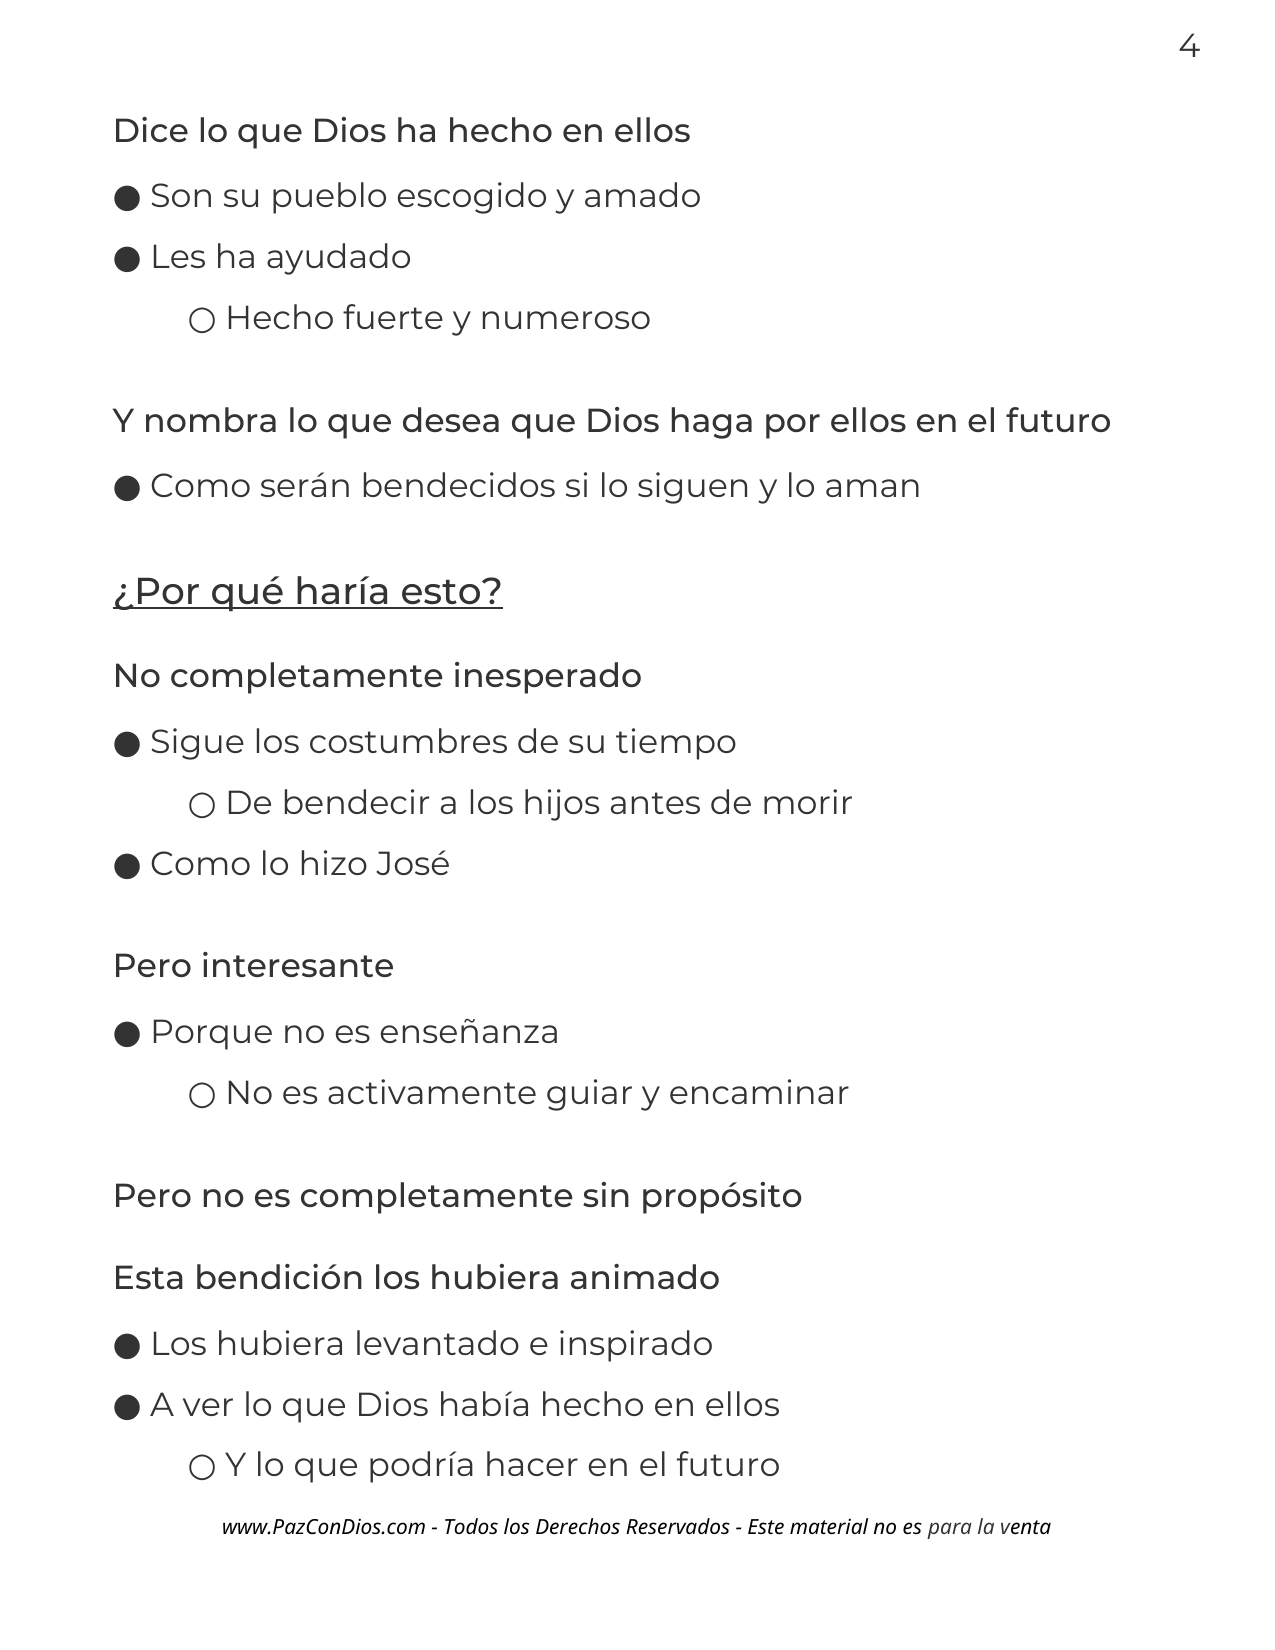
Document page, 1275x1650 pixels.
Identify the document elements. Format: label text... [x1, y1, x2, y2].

subtitle Pero no es completamente sin propósito [112, 1175, 1200, 1215]
subtitle Pero interesante [112, 946, 1200, 986]
list Hecho fuerte y numeroso [187, 297, 1200, 338]
subtitle Dice lo que Dios ha hecho en ellos [112, 110, 1200, 150]
subtitle Y nombra lo que desea que Dios haga por ellos en el futuro [112, 400, 1200, 441]
subtitle No completamente inesperado [112, 656, 1200, 696]
list Son su pueblo escogido y amado [112, 175, 1200, 216]
list A ver lo que Dios había hecho en ellos [112, 1384, 1200, 1424]
list Y lo que podría hacer en el futuro [187, 1444, 1200, 1485]
subtitle Esta bendición los hubiera animado [112, 1257, 1200, 1298]
list Como lo hizo José [112, 843, 1200, 884]
list Les ha ayudado [112, 236, 1200, 277]
list Porque no es enseñanza [112, 1011, 1200, 1052]
list Los hubiera levantado e inspirado [112, 1323, 1200, 1363]
subtitle ¿Por qué haría esto? [112, 568, 1200, 614]
list No es activamente guiar y encaminar [187, 1072, 1200, 1113]
list Sigue los costumbres de su tiempo [112, 721, 1200, 762]
list Como serán bendecidos si lo siguen y lo aman [112, 466, 1200, 506]
list De bendecir a los hijos antes de morir [187, 782, 1200, 823]
